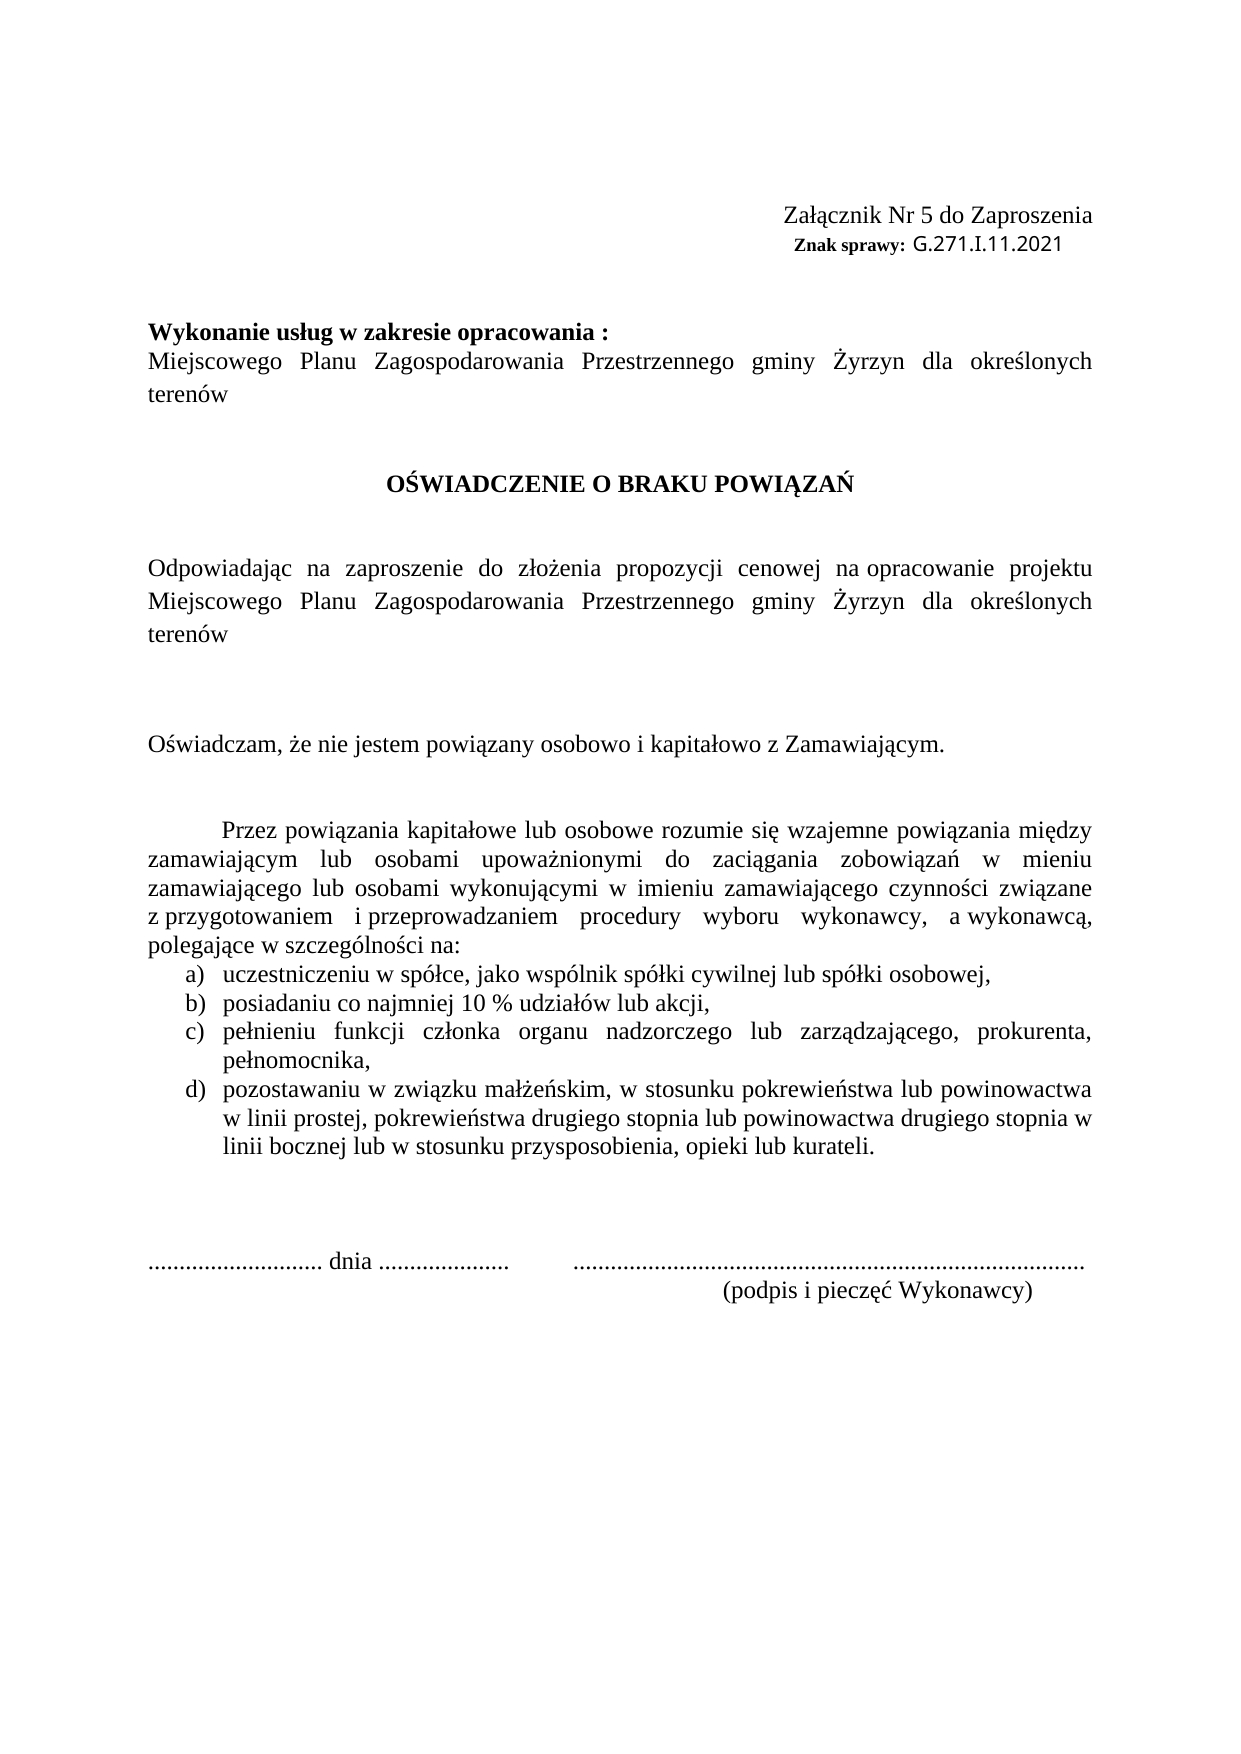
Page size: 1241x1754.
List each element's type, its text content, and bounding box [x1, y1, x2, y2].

text Oświadczam, że nie jestem powiązany osobowo i kapitałowo z Zamawiającym. [148, 729, 1093, 758]
text Odpowiadając na zaproszenie do złożenia propozycji cenowej na opracowanie projektu Miejscowego Planu Zagospodarowania Przestrzennego gminy Żyrzyn dla określonych terenów [148, 553, 1093, 648]
text Załącznik Nr 5 do Zaproszenia [148, 200, 1093, 229]
text Miejscowego Planu Zagospodarowania Przestrzennego gminy Żyrzyn dla określonych terenów [148, 346, 1093, 408]
text Znak sprawy: G.271.I.11.2021 [148, 229, 1093, 257]
text Przez powiązania kapitałowe lub osobowe rozumie się wzajemne powiązania między zamawiającym lub osobami upoważnionymi do zaciągania zobowiązań w mieniu zamawiającego lub osobami wykonującymi w imieniu zamawiającego czynności związane z przygotowaniem i przeprowadzaniem procedury wyboru wykonawcy, a wykonawcą, polegające w szczególności na: [148, 815, 1093, 959]
text Wykonanie usług w zakresie opracowania : [148, 316, 1093, 346]
text OŚWIADCZENIE O BRAKU POWIĄZAŃ [148, 469, 1093, 498]
list posiadaniu co najmniej 10 % udziałów lub akcji, [185, 988, 1093, 1016]
list pozostawaniu w związku małżeńskim, w stosunku pokrewieństwa lub powinowactwa w linii prostej, pokrewieństwa drugiego stopnia lub powinowactwa drugiego stopnia w linii bocznej lub w stosunku przysposobienia, opieki lub kurateli. [185, 1074, 1093, 1160]
list pełnieniu funkcji członka organu nadzorczego lub zarządzającego, prokurenta, pełnomocnika, [185, 1016, 1093, 1074]
text (podpis i pieczęć Wykonawcy) [148, 1275, 1093, 1304]
list uczestniczeniu w spółce, jako wspólnik spółki cywilnej lub spółki osobowej, [185, 959, 1093, 988]
text ............................ dnia ..................... .................................................................................. [148, 1246, 1093, 1275]
